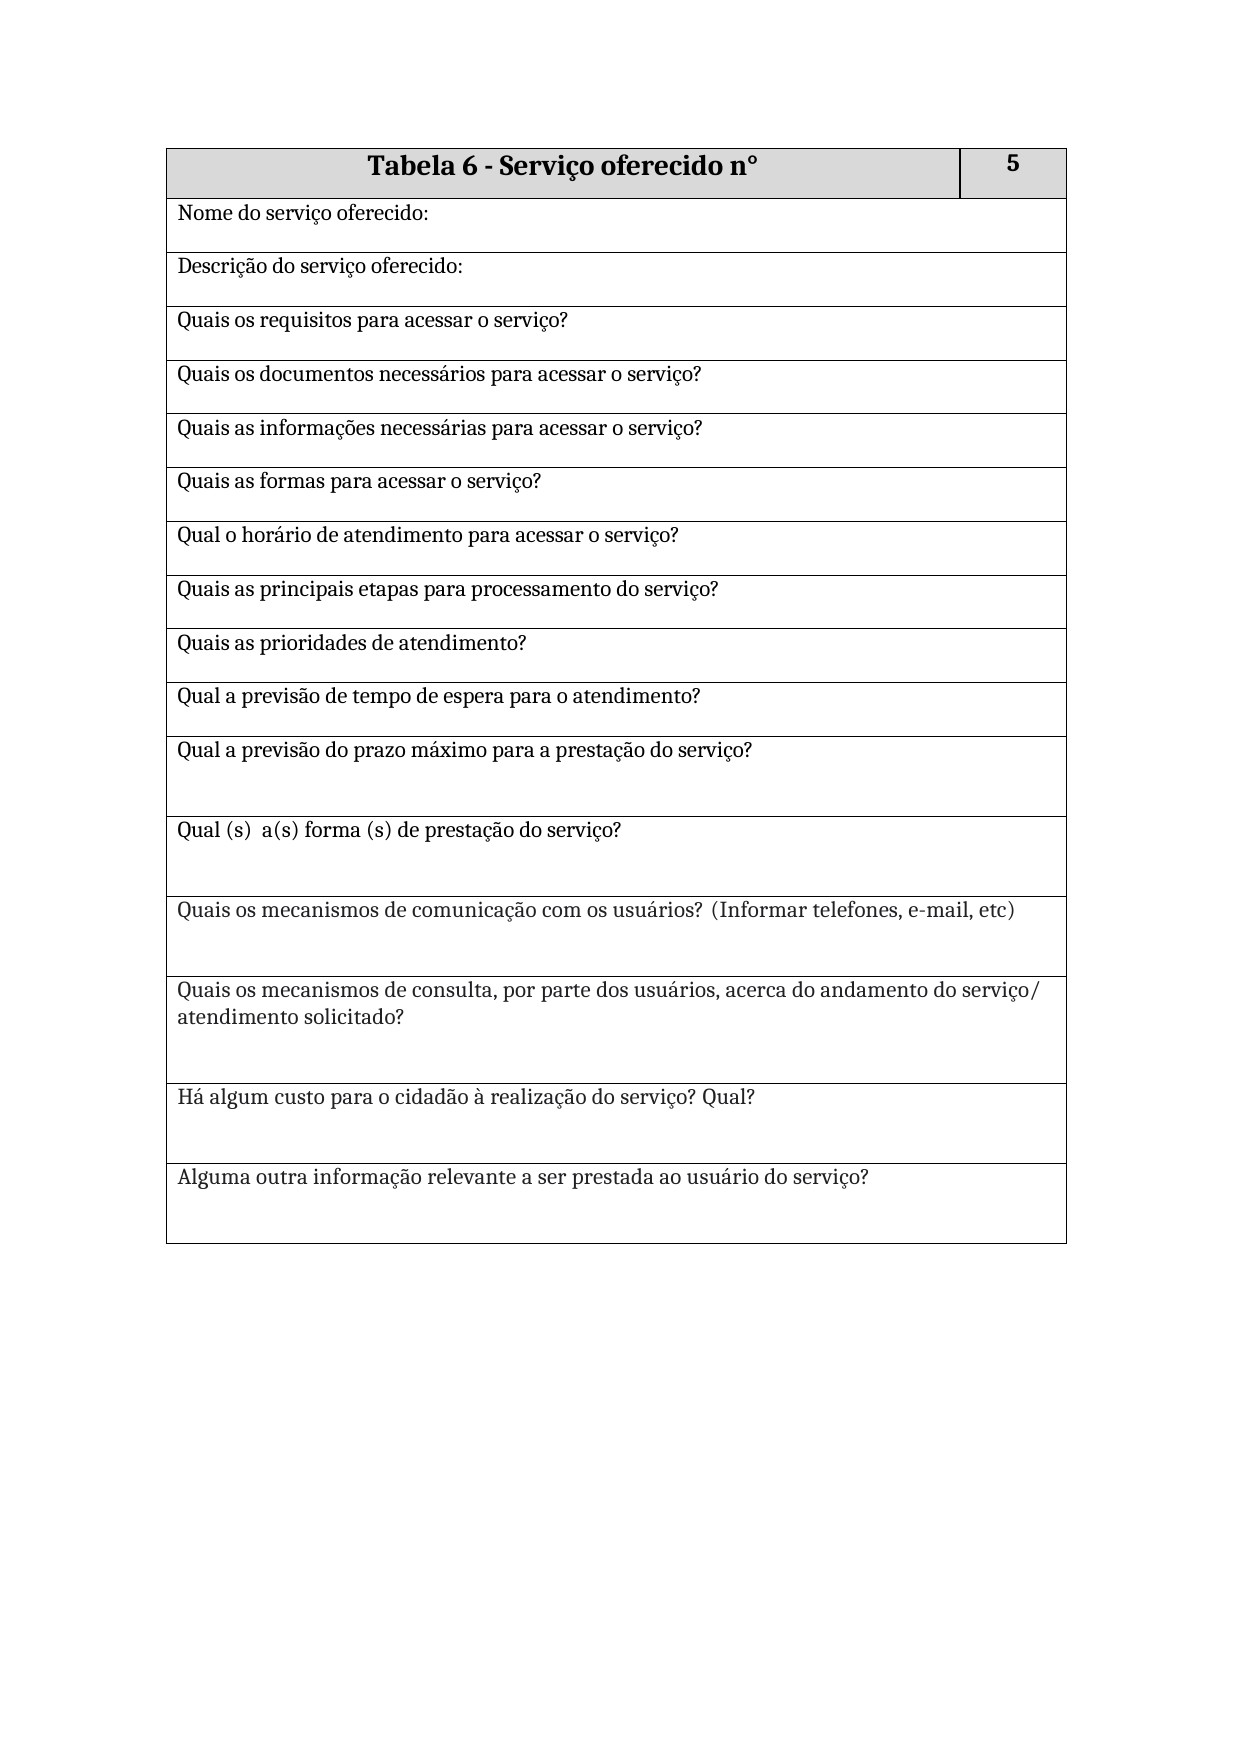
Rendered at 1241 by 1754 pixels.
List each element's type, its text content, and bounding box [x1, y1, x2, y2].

table_cell Quais os mecanismos de consulta, por parte dos usuários, acerca do andamento do serviço/ atendimento solicitado? [167, 977, 1066, 1082]
table_cell Quais os documentos necessários para acessar o serviço? [167, 361, 1066, 413]
table_cell Quais as prioridades de atendimento? [167, 629, 1066, 682]
table_cell Nome do serviço oferecido: [167, 199, 1066, 252]
table_header 5 [961, 149, 1066, 198]
table_cell Quais os mecanismos de comunicação com os usuários? (Informar telefones, e-mail, etc) [167, 897, 1066, 976]
table_cell Quais as formas para acessar o serviço? [167, 468, 1066, 521]
table_cell Há algum custo para o cidadão à realização do serviço? Qual? [167, 1084, 1066, 1163]
table_header Tabela 6 - Serviço oferecido n° [167, 149, 959, 198]
table_cell Qual (s) a(s) forma (s) de prestação do serviço? [167, 817, 1066, 896]
table_cell Qual a previsão de tempo de espera para o atendimento? [167, 683, 1066, 736]
table_cell Qual o horário de atendimento para acessar o serviço? [167, 522, 1066, 574]
table_cell Quais as informações necessárias para acessar o serviço? [167, 414, 1066, 467]
table_cell Alguma outra informação relevante a ser prestada ao usuário do serviço? [167, 1164, 1066, 1243]
table_cell Quais as principais etapas para processamento do serviço? [167, 576, 1066, 628]
table_cell Quais os requisitos para acessar o serviço? [167, 307, 1066, 359]
table_cell Descrição do serviço oferecido: [167, 253, 1066, 306]
table_cell Qual a previsão do prazo máximo para a prestação do serviço? [167, 737, 1066, 816]
